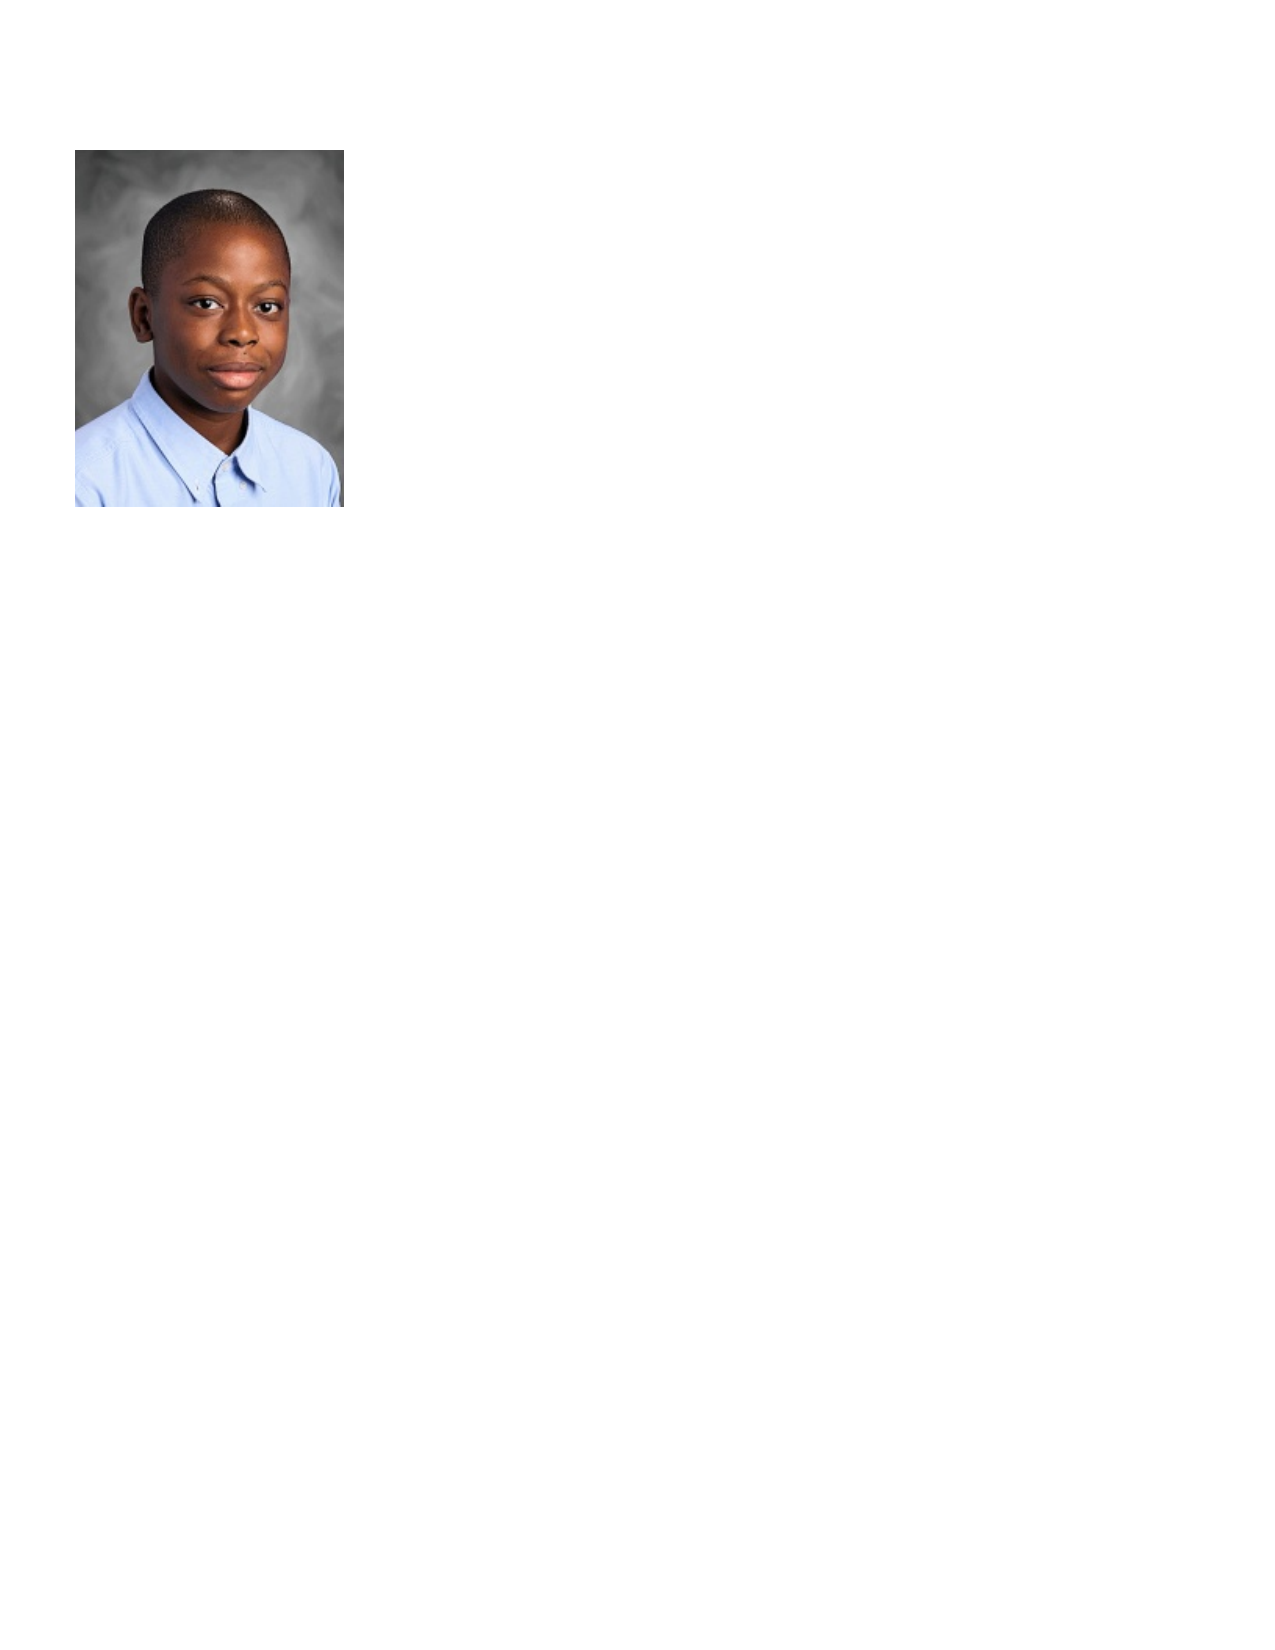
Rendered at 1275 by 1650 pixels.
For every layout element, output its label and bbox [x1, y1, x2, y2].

picture [75, 150, 344, 507]
